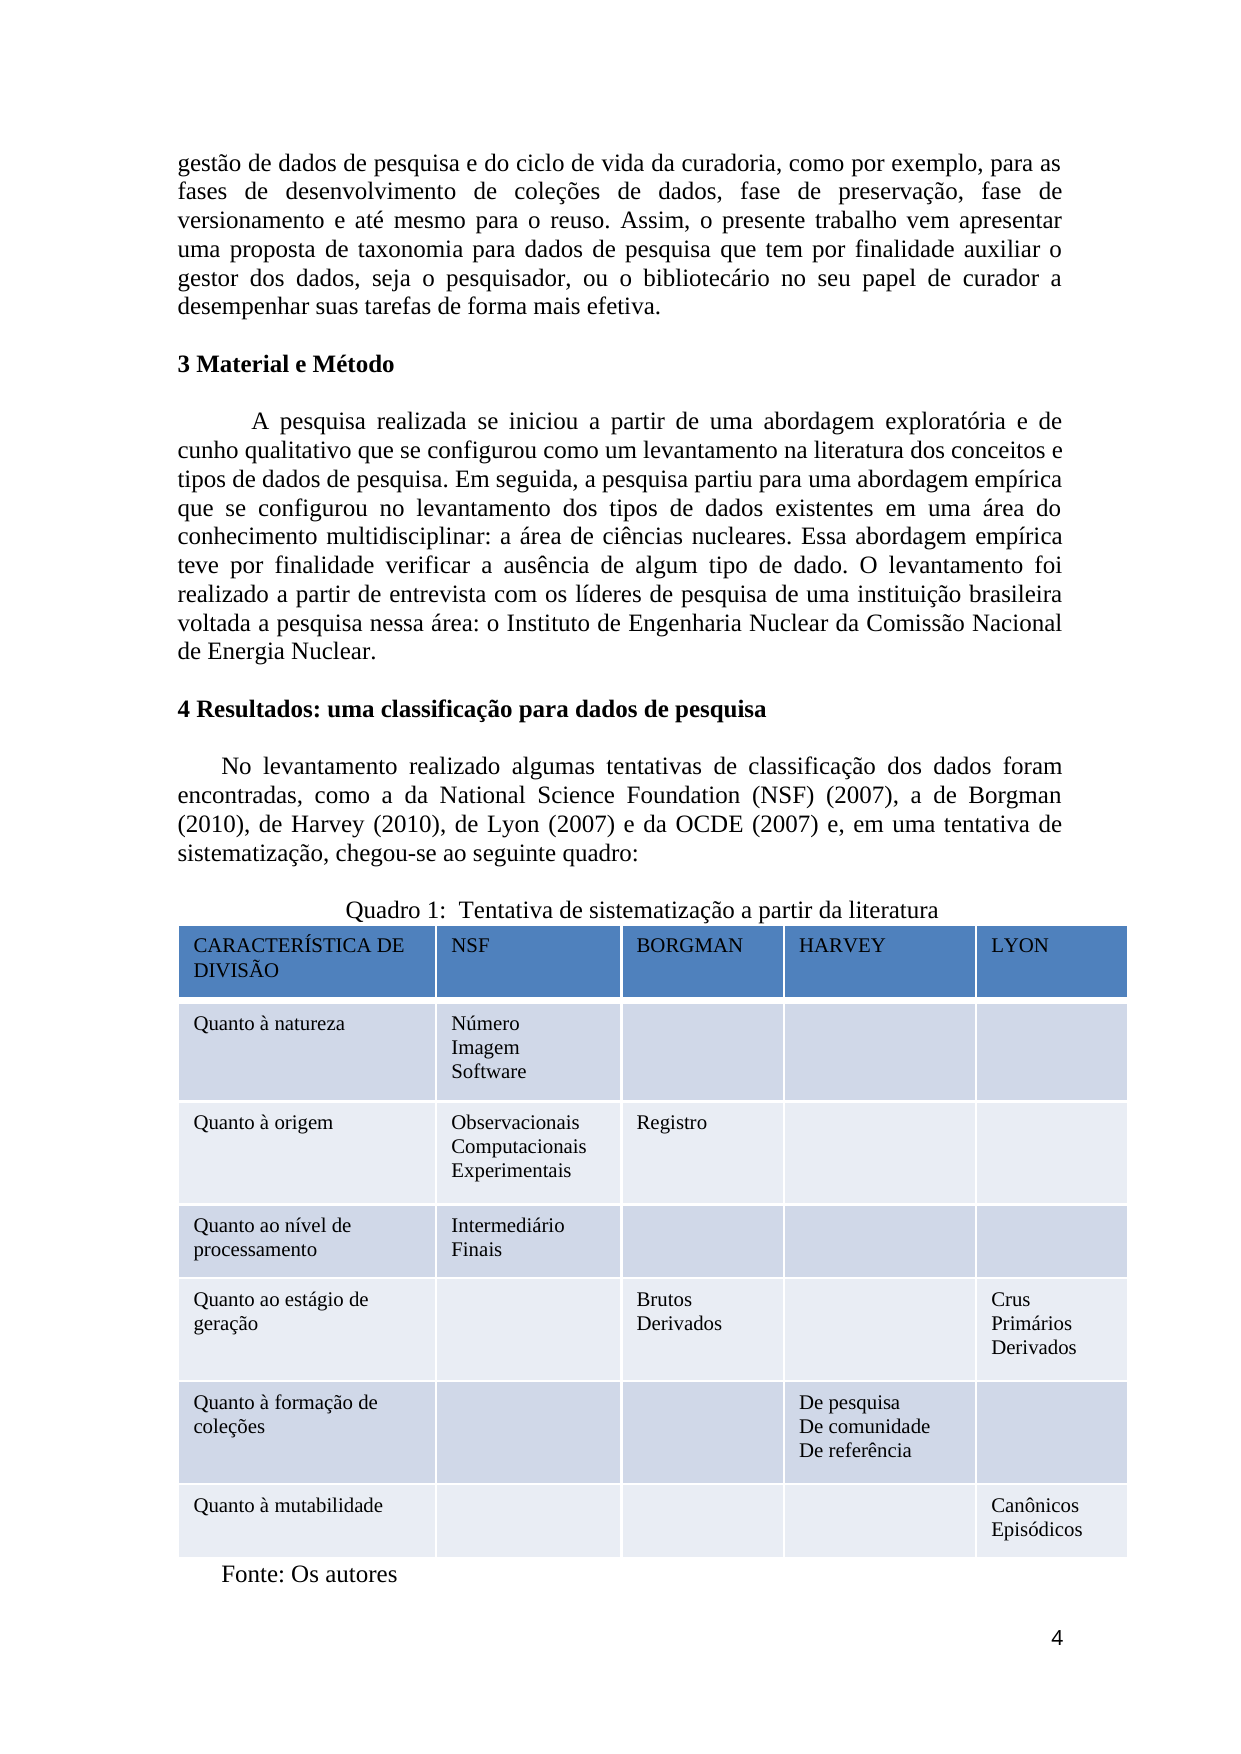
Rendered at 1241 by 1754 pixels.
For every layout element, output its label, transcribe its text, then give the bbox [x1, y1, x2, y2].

text Quadro 1: Tentativa de sistematização a partir da literatura [177, 895, 1063, 924]
table_cell [785, 1206, 975, 1277]
table_cell Brutos Derivados [623, 1279, 783, 1380]
table_cell Quanto à origem [179, 1103, 435, 1203]
table_cell De pesquisa De comunidade De referência [785, 1382, 975, 1483]
table_cell [785, 1103, 975, 1203]
table_cell [623, 1206, 783, 1277]
table_cell [785, 1485, 975, 1557]
table_cell Quanto à natureza [179, 1004, 435, 1100]
text 3 Material e Método [177, 349, 1063, 378]
table_cell Quanto à formação de coleções [179, 1382, 435, 1483]
table_cell [977, 1004, 1127, 1100]
table_cell [977, 1206, 1127, 1277]
table_cell Quanto à mutabilidade [179, 1485, 435, 1557]
table_header LYON [977, 926, 1127, 997]
table_cell [623, 1382, 783, 1483]
table_cell Observacionais Computacionais Experimentais [437, 1103, 620, 1203]
table_cell [437, 1382, 620, 1483]
table_header BORGMAN [623, 926, 783, 997]
table_cell Quanto ao nível de processamento [179, 1206, 435, 1277]
table_cell [977, 1382, 1127, 1483]
table_cell [977, 1103, 1127, 1203]
table_cell [785, 1279, 975, 1380]
text Fonte: Os autores [177, 1559, 1063, 1587]
table_header NSF [437, 926, 620, 997]
table_header CARACTERÍSTICA DE DIVISÃO [179, 926, 435, 997]
table_cell [623, 1485, 783, 1557]
text A pesquisa realizada se iniciou a partir de uma abordagem exploratória e de cunho qualitativo que se configurou como um levantamento na literatura dos conceitos e tipos de dados de pesquisa. Em seguida, a pesquisa partiu para uma abordagem empírica que se configurou no levantamento dos tipos de dados existentes em uma área do conhecimento multidisciplinar: a área de ciências nucleares. Essa abordagem empírica teve por finalidade verificar a ausência de algum tipo de dado. O levantamento foi realizado a partir de entrevista com os líderes de pesquisa de uma instituição brasileira voltada a pesquisa nessa área: o Instituto de Engenharia Nuclear da Comissão Nacional de Energia Nuclear. [177, 406, 1063, 665]
text 4 Resultados: uma classificação para dados de pesquisa [177, 694, 1063, 723]
table_cell Número Imagem Software [437, 1004, 620, 1100]
table_cell [437, 1279, 620, 1380]
table_cell [785, 1004, 975, 1100]
table_cell Canônicos Episódicos [977, 1485, 1127, 1557]
table_cell Intermediário Finais [437, 1206, 620, 1277]
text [177, 148, 1063, 320]
text No levantamento realizado algumas tentativas de classificação dos dados foram encontradas, como a da National Science Foundation (NSF) (2007), a de Borgman (2010), de Harvey (2010), de Lyon (2007) e da OCDE (2007) e, em uma tentativa de sistematização, chegou-se ao seguinte quadro: [177, 751, 1063, 866]
table_cell Registro [623, 1103, 783, 1203]
table_cell [623, 1004, 783, 1100]
table_cell Quanto ao estágio de geração [179, 1279, 435, 1380]
table_cell Crus Primários Derivados [977, 1279, 1127, 1380]
table_cell [437, 1485, 620, 1557]
table_header HARVEY [785, 926, 975, 997]
